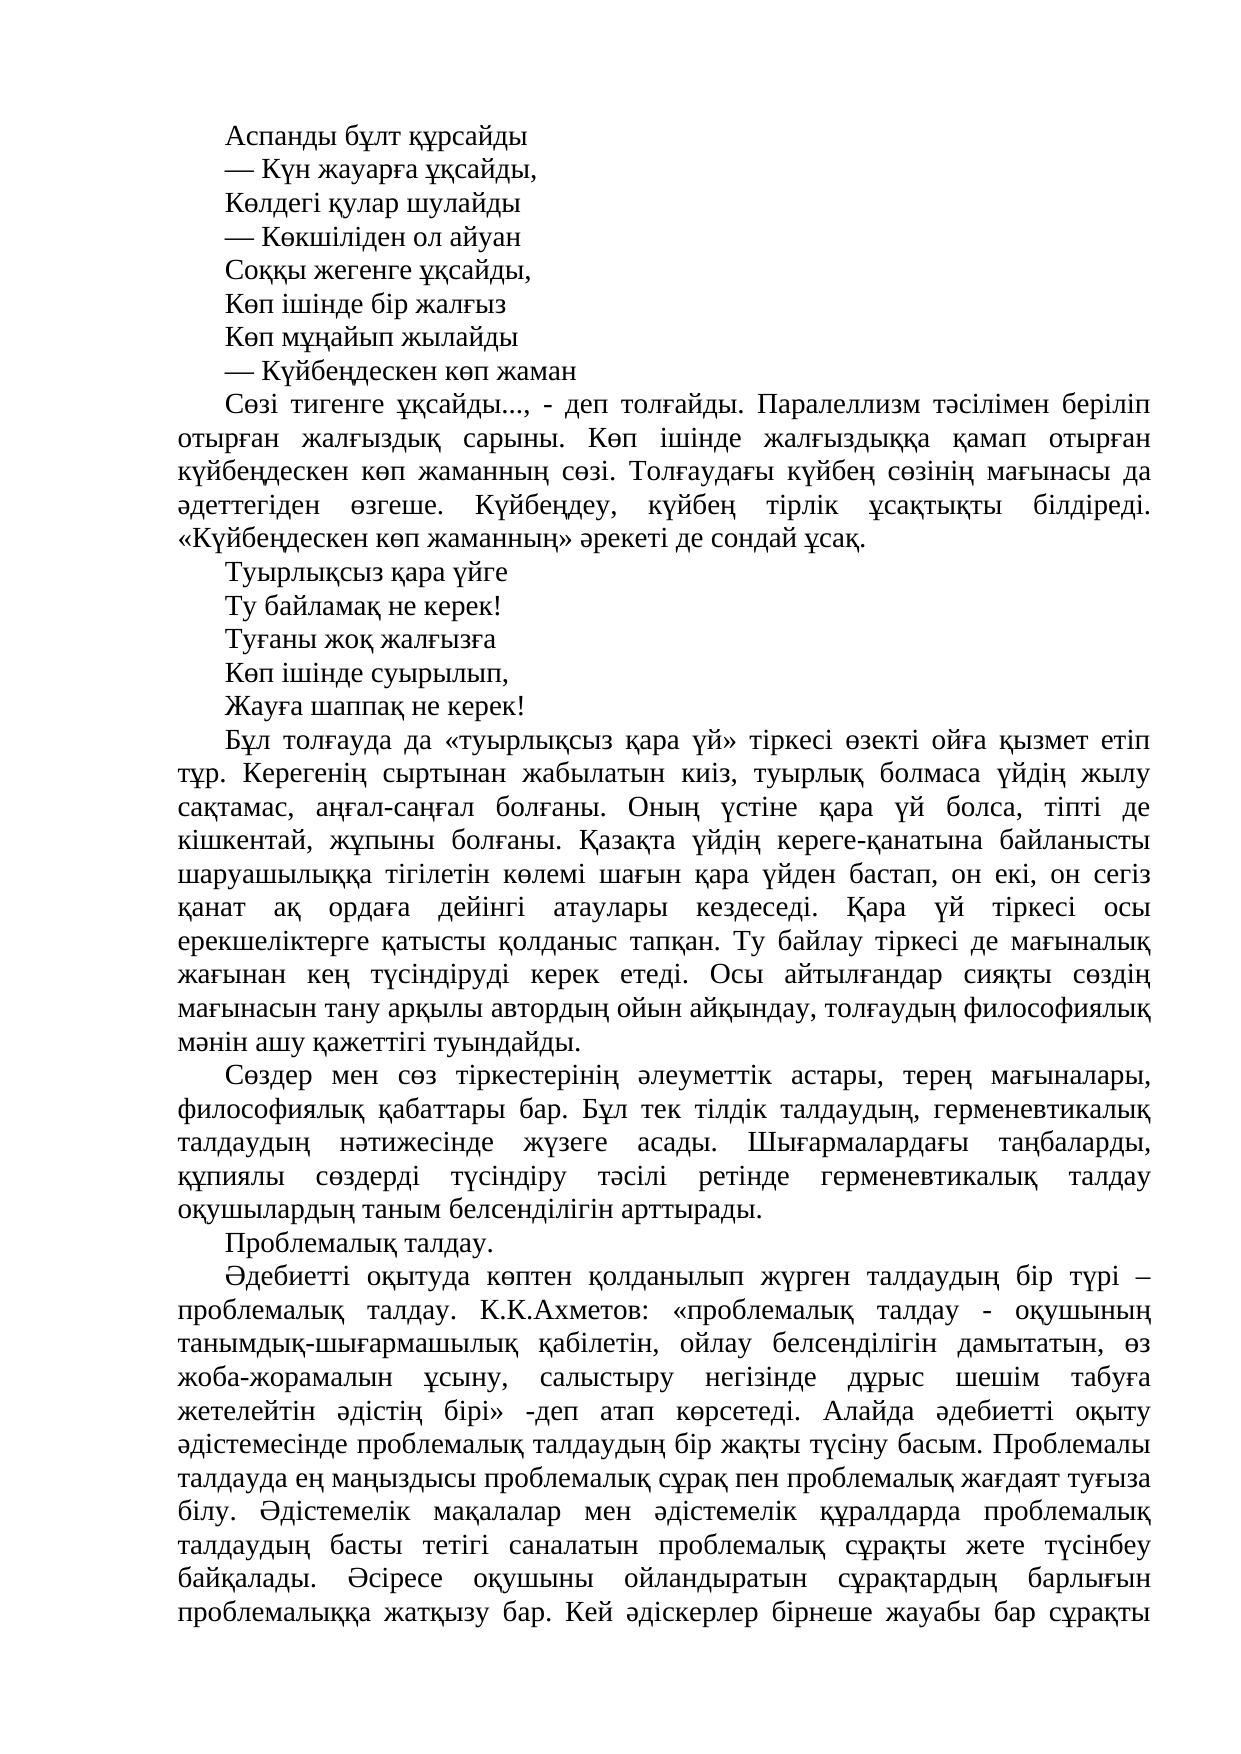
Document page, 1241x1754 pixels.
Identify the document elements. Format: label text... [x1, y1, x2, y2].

list Туырлықсыз қара үйге [177, 554, 1152, 588]
list Проблемалық талдау. [177, 1225, 1152, 1258]
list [177, 1258, 1152, 1627]
list — Күйбеңдескен көп жаман [177, 353, 1152, 386]
list Көп ішінде бір жалғыз [177, 286, 1152, 319]
list Сөздер мен сөз тіркестерінің әлеуметтік астары, терең мағыналары, философиялық қабаттары бар. Бұл тек тілдік талдаудың, герменевтикалық талдаудың нәтижесінде жүзеге асады. Шығармалардағы таңбаларды, құпиялы сөздерді түсіндіру тәсілі ретінде герменевтикалық талдау оқушылардың таным белсенділігін арттырады. [177, 1057, 1152, 1225]
list Бұл толғауда да «туырлықсыз қара үй» тіркесі өзекті ойға қызмет етіп тұр. Керегенің сыртынан жабылатын киіз, туырлық болмаса үйдің жылу сақтамас, аңғал-саңғал болғаны. Оның үстіне қара үй болса, тіпті де кішкентай, жұпыны болғаны. Қазақта үйдің кереге-қанатына байланысты шаруашылыққа тігілетін көлемі шағын қара үйден бастап, он екі, он сегіз қанат ақ ордаға дейінгі атаулары кездеседі. Қара үй тіркесі осы ерекшеліктерге қатысты қолданыс тапқан. Ту байлау тіркесі де мағыналық жағынан кең түсіндіруді керек етеді. Осы айтылғандар сияқты сөздің мағынасын тану арқылы автордың ойын айқындау, толғаудың философиялық мәнін ашу қажеттігі туындайды. [177, 722, 1152, 1057]
list Аспанды бұлт құрсайды [177, 118, 1152, 152]
list — Көкшіліден ол айуан [177, 219, 1152, 252]
list Соққы жегенге ұқсайды, [177, 252, 1152, 286]
list Көп мұңайып жылайды [177, 319, 1152, 353]
list Ту байламақ не керек! [177, 588, 1152, 621]
list Сөзі тигенге ұқсайды..., - деп толғайды. Паралеллизм тәсілімен беріліп отырған жалғыздық сарыны. Көп ішінде жалғыздыққа қамап отырған күйбеңдескен көп жаманның сөзі. Толғаудағы күйбең сөзінің мағынасы да әдеттегіден өзгеше. Күйбеңдеу, күйбең тірлік ұсақтықты білдіреді. «Күйбеңдескен көп жаманның» әрекеті де сондай ұсақ. [177, 386, 1152, 554]
list Көп ішінде суырылып, [177, 655, 1152, 688]
list Көлдегі қулар шулайды [177, 185, 1152, 219]
list Жауға шаппақ не керек! [177, 688, 1152, 722]
list — Күн жауарға ұқсайды, [177, 152, 1152, 185]
list Туғаны жоқ жалғызға [177, 621, 1152, 655]
